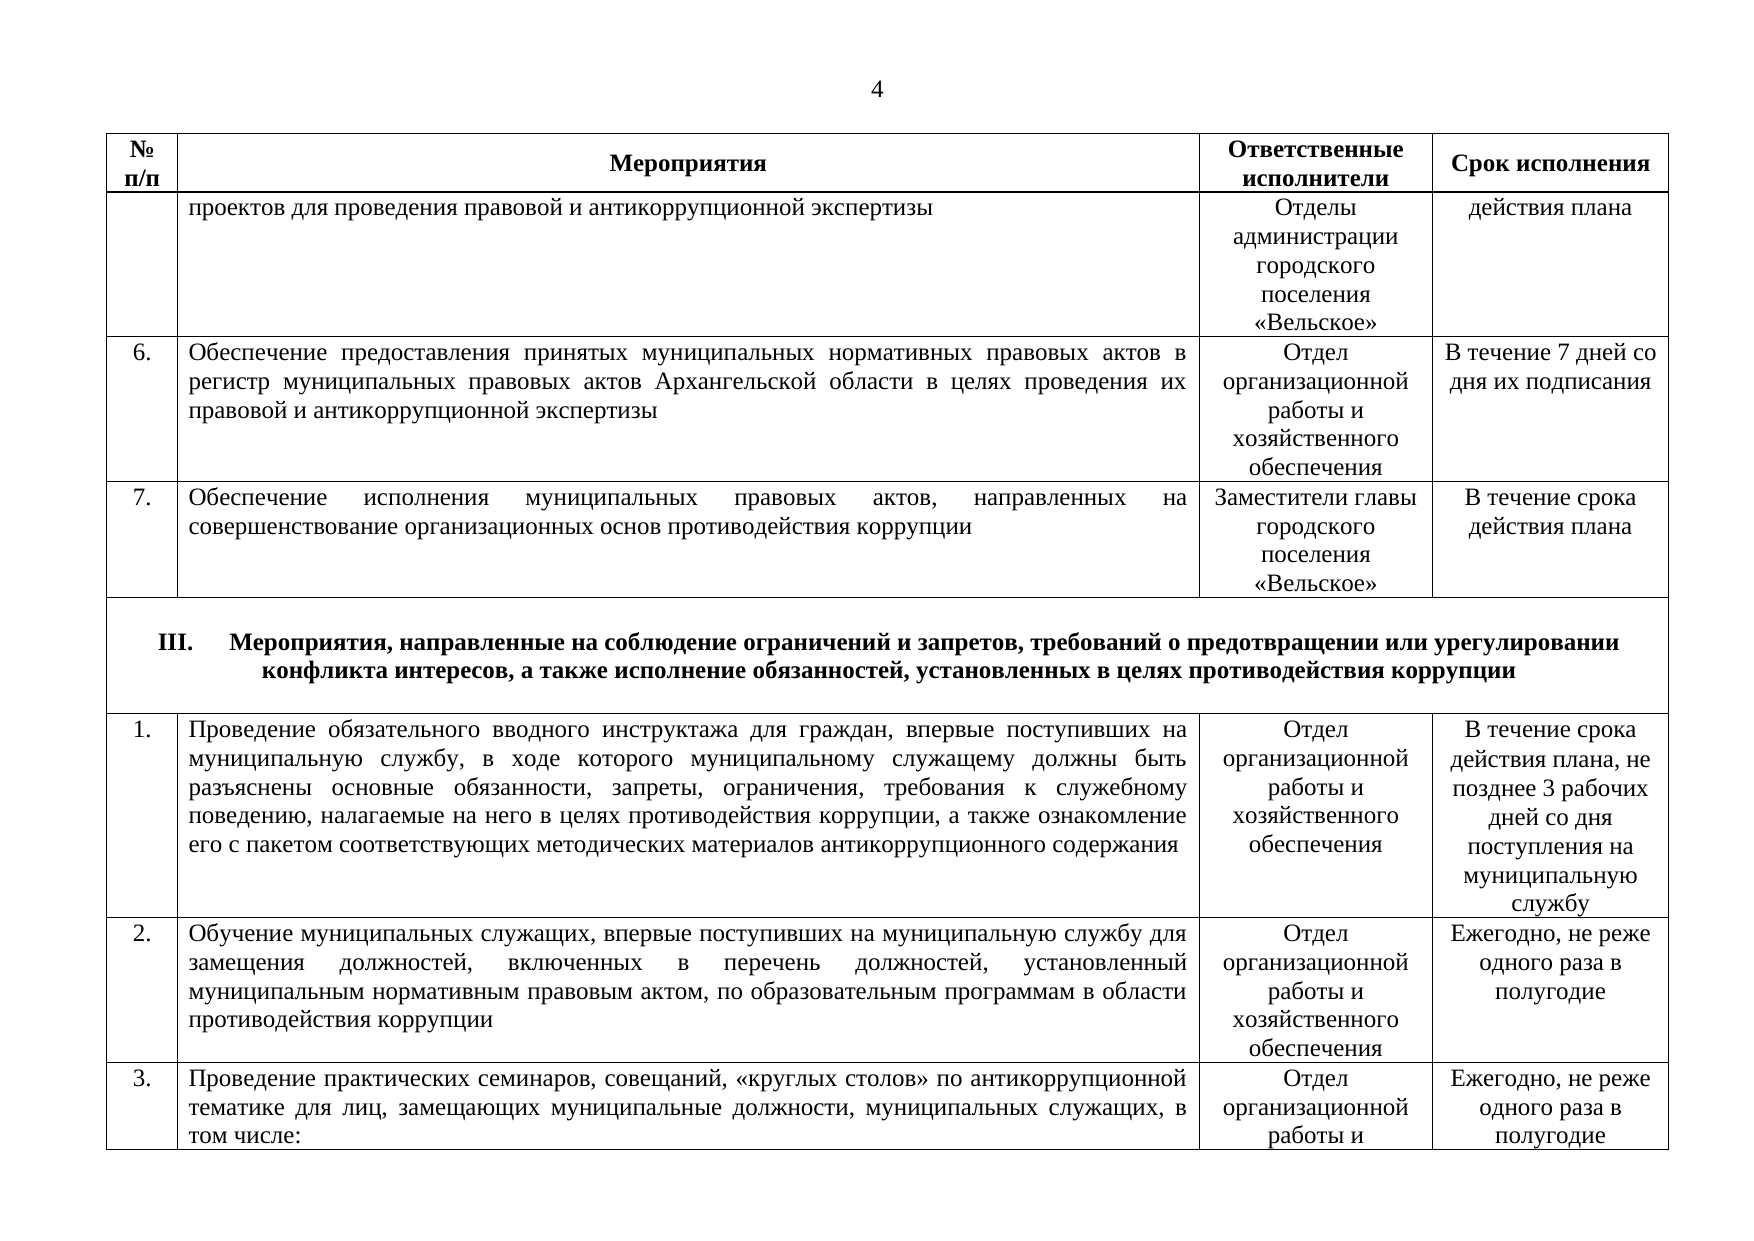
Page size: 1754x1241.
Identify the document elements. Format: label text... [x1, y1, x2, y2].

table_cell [1200, 193, 1432, 336]
table_cell Отдел организационной работы и хозяйственного обеспечения [1200, 337, 1432, 481]
table_cell Заместители главы городского поселения «Вельское» [1200, 482, 1432, 597]
table_header Ответственные исполнители [1200, 134, 1432, 191]
table_cell Мероприятия, направленные на соблюдение ограничений и запретов, требований о предотвращении или урегулировании конфликта интересов, а также исполнение обязанностей, установленных в целях противодействия коррупции [107, 598, 1668, 713]
table_cell Отдел организационной работы и хозяйственного обеспечения [1200, 714, 1432, 917]
table_cell В течение 7 дней со дня их подписания [1433, 337, 1668, 481]
table_cell 5. [107, 193, 177, 336]
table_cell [178, 193, 1199, 336]
table_cell 1. [107, 714, 177, 917]
table_cell Обеспечение исполнения муниципальных правовых актов, направленных на совершенствование организационных основ противодействия коррупции [178, 482, 1199, 597]
table_cell Обучение муниципальных служащих, впервые поступивших на муниципальную службу для замещения должностей, включенных в перечень должностей, установленный муниципальным нормативным правовым актом, по образовательным программам в области противодействия коррупции [178, 918, 1199, 1062]
table_cell Обеспечение предоставления принятых муниципальных нормативных правовых актов в регистр муниципальных правовых актов Архангельской области в целях проведения их правовой и антикоррупционной экспертизы [178, 337, 1199, 481]
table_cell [1200, 1063, 1432, 1149]
table_cell Ежегодно, не реже одного раза в полугодие [1433, 918, 1668, 1062]
table_header № п/п [107, 134, 177, 191]
table_cell В течение срока действия плана [1433, 193, 1668, 336]
table_cell В течение срока действия плана [1433, 482, 1668, 597]
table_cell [1433, 1063, 1668, 1149]
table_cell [178, 1063, 1199, 1149]
table_header Срок исполнения [1433, 134, 1668, 191]
table_cell 3. [107, 1063, 177, 1149]
table_cell 7. [107, 482, 177, 597]
table_cell 2. [107, 918, 177, 1062]
table_cell 6. [107, 337, 177, 481]
table_header Мероприятия [178, 134, 1199, 191]
table_cell Отдел организационной работы и хозяйственного обеспечения [1200, 918, 1432, 1062]
table_cell Проведение обязательного вводного инструктажа для граждан, впервые поступивших на муниципальную службу, в ходе которого муниципальному служащему должны быть разъяснены основные обязанности, запреты, ограничения, требования к служебному поведению, налагаемые на него в целях противодействия коррупции, а также ознакомление его с пакетом соответствующих методических материалов антикоррупционного содержания [178, 714, 1199, 917]
table_cell В течение срока действия плана, не позднее 3 рабочих дней со дня поступления на муниципальную службу [1433, 714, 1668, 917]
